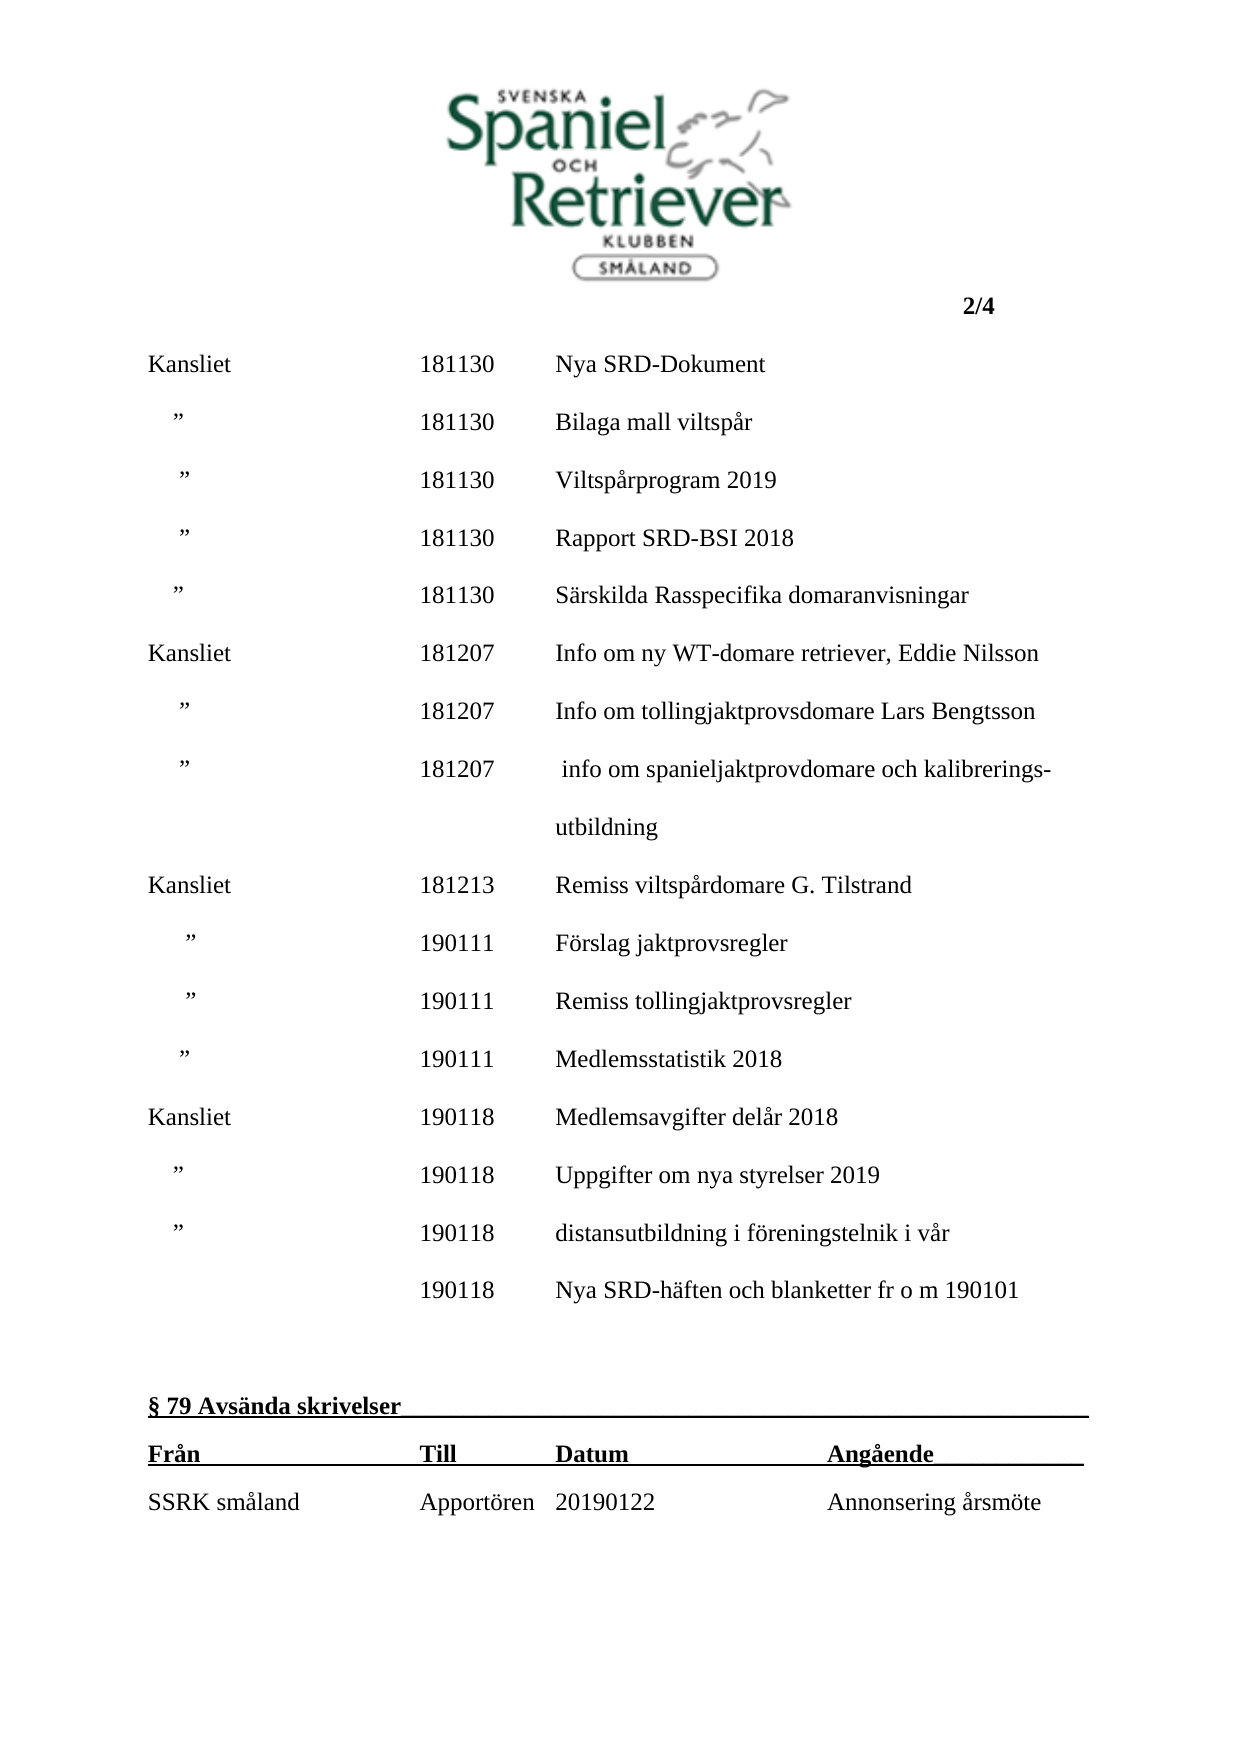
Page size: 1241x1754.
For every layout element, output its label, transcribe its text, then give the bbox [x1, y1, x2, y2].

text ” 190111 Förslag jaktprovsregler [148, 928, 1093, 957]
text Kansliet 181207 Info om ny WT-domare retriever, Eddie Nilsson [148, 638, 1093, 667]
text SSRK småland Apportören 20190122 Annonsering årsmöte [148, 1487, 1093, 1516]
text § 79 Avsända skrivelser_______________________________________________________ [148, 1391, 1093, 1420]
text ” 181130 Bilaga mall viltspår [148, 407, 1093, 436]
text Kansliet 181213 Remiss viltspårdomare G. Tilstrand [148, 870, 1093, 899]
text ” 190111 Medlemsstatistik 2018 [148, 1044, 1093, 1073]
picture [438, 73, 802, 291]
text ” 181130 Rapport SRD-BSI 2018 [148, 523, 1093, 551]
text ” 181207 info om spanieljaktprovdomare och kalibrerings- [148, 754, 1093, 783]
text ” 181130 Särskilda Rasspecifika domaranvisningar [148, 581, 1093, 609]
text Kansliet 181130 Nya SRD-Dokument [148, 349, 1093, 378]
text ” 181207 Info om tollingjaktprovsdomare Lars Bengtsson [148, 696, 1093, 725]
text ” 190111 Remiss tollingjaktprovsregler [148, 986, 1093, 1015]
text ” 190118 distansutbildning i föreningstelnik i vår [148, 1218, 1093, 1246]
text ” 190118 Uppgifter om nya styrelser 2019 [148, 1160, 1093, 1188]
text Kansliet 190118 Medlemsavgifter delår 2018 [148, 1102, 1093, 1131]
text ” 181130 Viltspårprogram 2019 [148, 465, 1093, 493]
text 190118 Nya SRD-häften och blanketter fr o m 190101 [148, 1276, 1093, 1304]
text utbildning [148, 812, 1093, 841]
text 2/4 [148, 291, 1093, 320]
text Från Till Datum Angående____________ [148, 1439, 1093, 1468]
